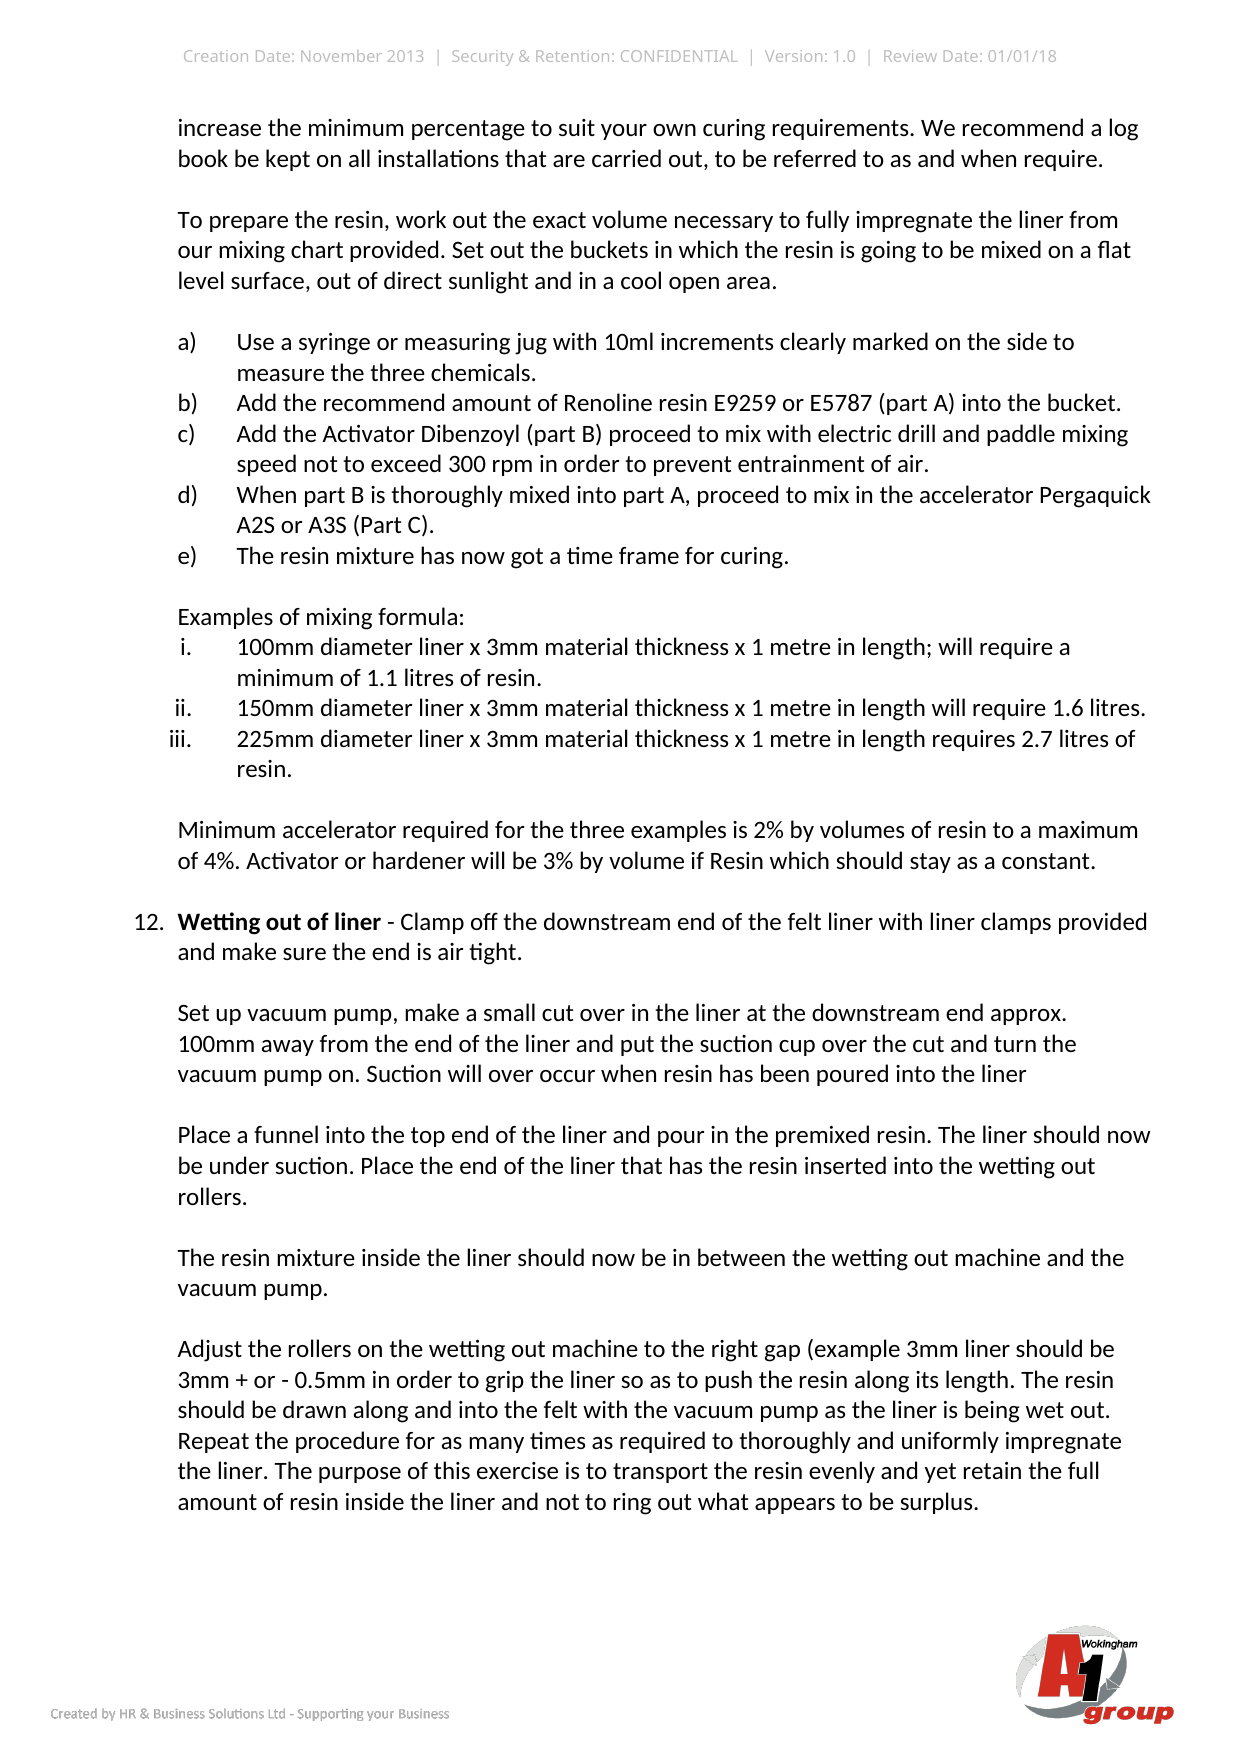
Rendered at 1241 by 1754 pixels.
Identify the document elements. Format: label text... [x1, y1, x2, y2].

list 150mm diameter liner x 3mm material thickness x 1 metre in length will require 1.6 litres. [192, 692, 1152, 723]
list Use a syringe or measuring jug with 10ml increments clearly marked on the side to measure the three chemicals. [177, 326, 1152, 387]
list When part B is thoroughly mixed into part A, proceed to mix in the accelerator Pergaquick A2S or A3S (Part C). [177, 479, 1152, 540]
list Add the Activator Dibenzoyl (part B) proceed to mix with electric drill and paddle mixing speed not to exceed 300 rpm in order to prevent entrainment of air. [177, 418, 1152, 479]
text Examples of mixing formula: [177, 601, 1152, 631]
picture [0, 1624, 1241, 1754]
text Repeat the procedure for as many times as required to thoroughly and uniformly impregnate the liner. The purpose of this exercise is to transport the resin evenly and yet retain the full amount of resin inside the liner and not to ring out what appears to be surplus. [177, 1425, 1152, 1516]
text Set up vacuum pump, make a small cut over in the liner at the downstream end approx. 100mm away from the end of the liner and put the suction cup over the cut and turn the vacuum pump on. Suction will over occur when resin has been poured into the liner [177, 998, 1152, 1089]
text Minimum accelerator required for the three examples is 2% by volumes of resin to a maximum of 4%. Activator or hardener will be 3% by volume if Resin which should stay as a constant. [177, 814, 1152, 876]
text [177, 112, 1152, 173]
list Wetting out of liner - Clamp off the downstream end of the felt liner with liner clamps provided and make sure the end is air tight. [133, 906, 1152, 967]
text The resin mixture inside the liner should now be in between the wetting out machine and the vacuum pump. [177, 1242, 1152, 1303]
list 225mm diameter liner x 3mm material thickness x 1 metre in length requires 2.7 litres of resin. [192, 723, 1152, 784]
list 100mm diameter liner x 3mm material thickness x 1 metre in length; will require a minimum of 1.1 litres of resin. [192, 631, 1152, 692]
text Place a funnel into the top end of the liner and pour in the premixed resin. The liner should now be under suction. Place the end of the liner that has the resin inserted into the wetting out rollers. [177, 1120, 1152, 1211]
text Adjust the rollers on the wetting out machine to the right gap (example 3mm liner should be 3mm + or - 0.5mm in order to grip the liner so as to push the resin along its length. The resin should be drawn along and into the felt with the vacuum pump as the liner is being wet out. [177, 1333, 1152, 1425]
list The resin mixture has now got a time frame for curing. [177, 540, 1152, 570]
text To prepare the resin, work out the exact volume necessary to fully impregnate the liner from our mixing chart provided. Set out the buckets in which the resin is going to be mixed on a flat level surface, out of direct sunlight and in a cool open area. [177, 204, 1152, 296]
list Add the recommend amount of Renoline resin E9259 or E5787 (part A) into the bucket. [177, 387, 1152, 418]
